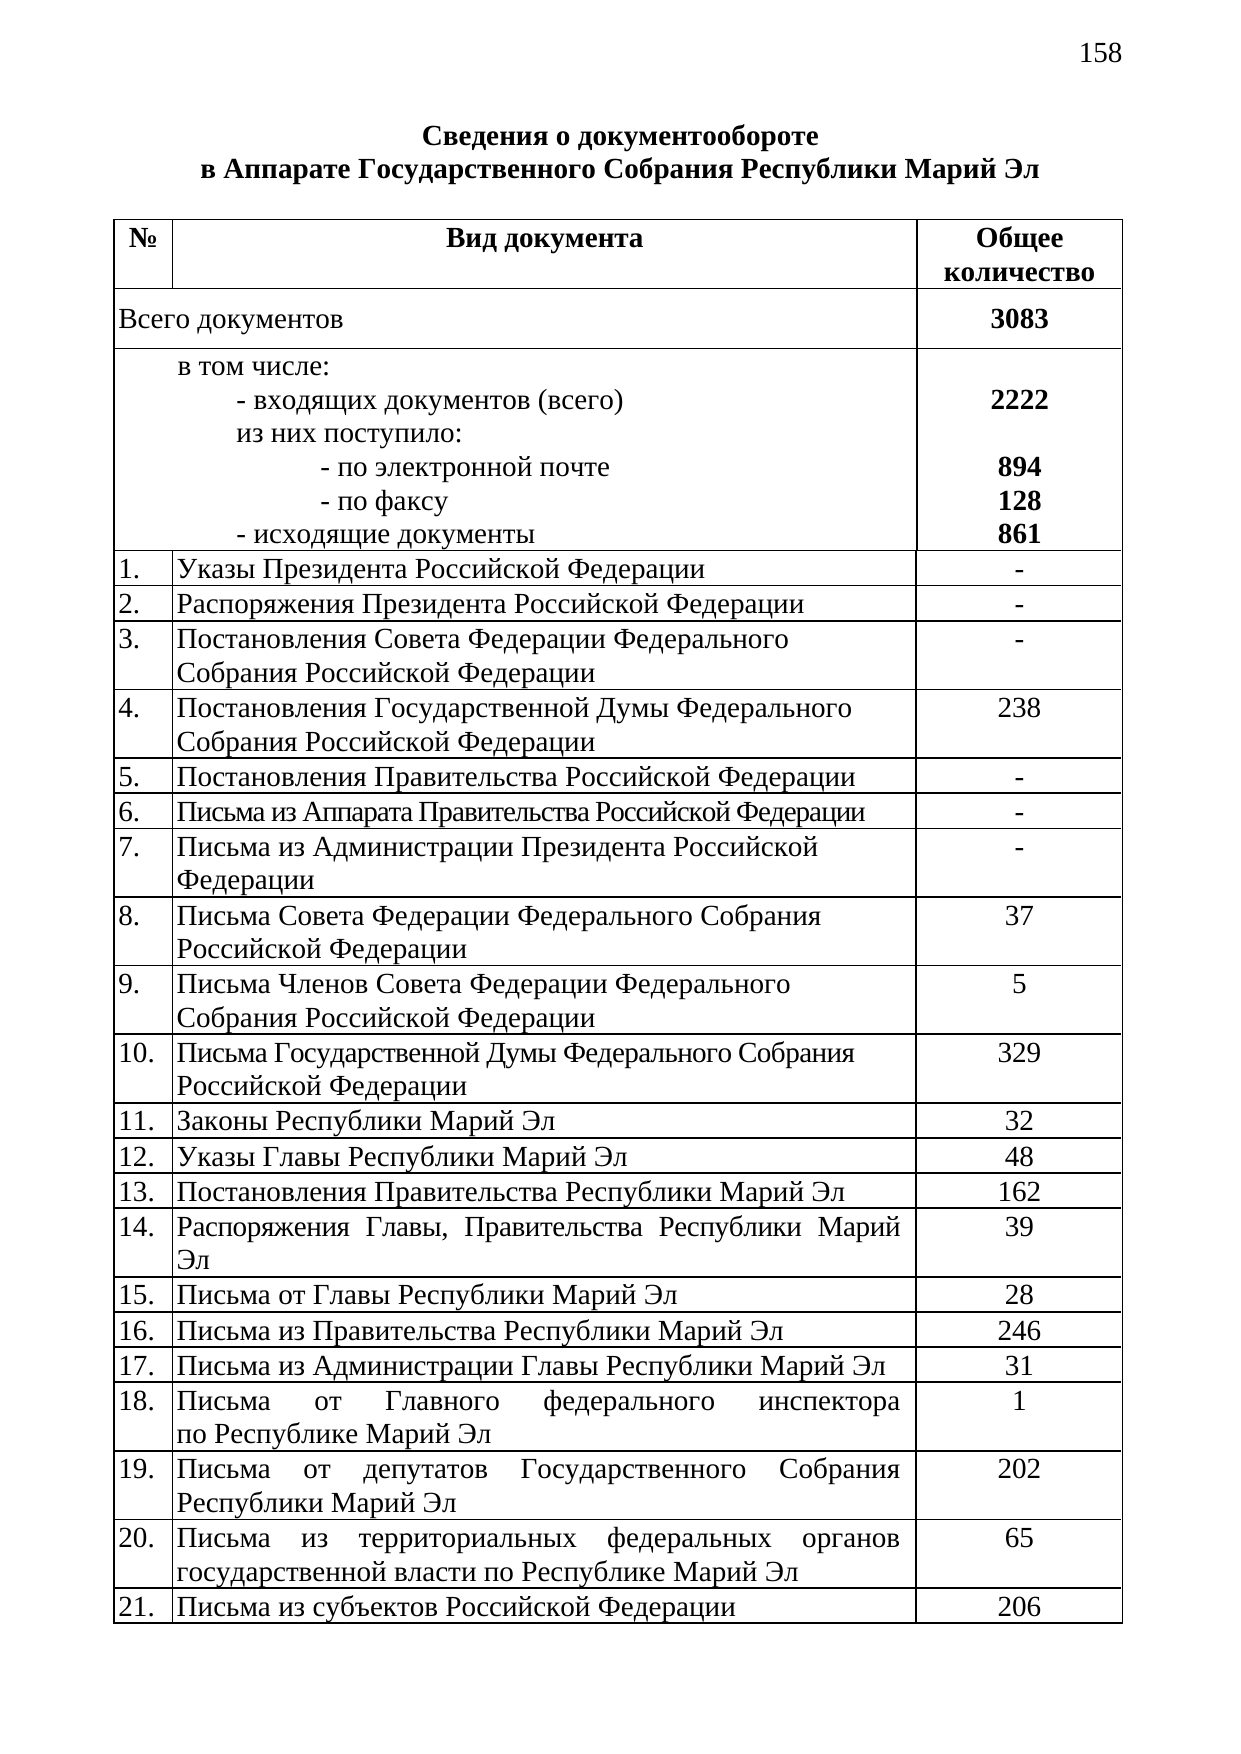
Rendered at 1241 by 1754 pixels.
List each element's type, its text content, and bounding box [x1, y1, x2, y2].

table_cell Письма из Администрации Главы Республики Марий Эл [173, 1348, 915, 1381]
table_cell Письма из Правительства Республики Марий Эл [173, 1313, 915, 1346]
table_cell - [917, 620, 1122, 688]
table_cell Письма из субъектов Российской Федерации [173, 1589, 915, 1622]
table_cell 1 [917, 1381, 1122, 1450]
table_cell 329 [917, 1033, 1122, 1102]
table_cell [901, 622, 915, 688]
table_cell 5 [917, 965, 1122, 1033]
table_cell [115, 794, 172, 827]
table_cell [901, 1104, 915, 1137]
table_cell Письма от Главного федерального инспектора по Республике Марий Эл [173, 1383, 915, 1450]
table_cell [115, 966, 172, 1033]
table_cell 202 [917, 1450, 1122, 1518]
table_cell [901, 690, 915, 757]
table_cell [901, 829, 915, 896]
table_cell [115, 1313, 172, 1346]
table_cell [115, 1520, 172, 1587]
table_cell 39 [917, 1207, 1122, 1276]
table_cell 37 [917, 896, 1122, 965]
table_cell [115, 1348, 172, 1381]
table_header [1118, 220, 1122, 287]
table_cell 65 [917, 1519, 1122, 1587]
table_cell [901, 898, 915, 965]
table_cell [115, 898, 172, 965]
table_cell Распоряжения Главы, Правительства Республики Марий Эл [173, 1209, 915, 1276]
table_cell [115, 690, 172, 757]
table_cell - [917, 828, 1122, 896]
table_cell [115, 1383, 172, 1450]
table_cell Письма от депутатов Государственного Собрания Республики Марий Эл [173, 1452, 915, 1518]
table_header Вид документа [173, 220, 916, 287]
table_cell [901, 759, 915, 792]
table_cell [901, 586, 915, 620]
table_cell Всего документов [115, 289, 916, 347]
text Сведения о документообороте в Аппарате Государственного Собрания Республики Марий Эл [118, 118, 1122, 185]
table_cell [115, 829, 172, 896]
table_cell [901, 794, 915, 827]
table_cell 3083 [918, 288, 1122, 347]
table_header № [115, 220, 172, 287]
table_cell [115, 1209, 172, 1276]
table_cell [115, 551, 172, 585]
table_cell 238 [917, 689, 1122, 757]
table_cell [115, 1139, 172, 1172]
table_cell [115, 1174, 172, 1207]
table_cell Письма из территориальных федеральных органов государственной власти по Республике Марий Эл [173, 1520, 915, 1587]
table_cell [115, 759, 172, 792]
table_cell Постановления Правительства Республики Марий Эл [173, 1174, 915, 1207]
table_cell Указы Главы Республики Марий Эл [173, 1139, 915, 1172]
table_cell [115, 1452, 172, 1518]
table_cell [115, 1589, 172, 1622]
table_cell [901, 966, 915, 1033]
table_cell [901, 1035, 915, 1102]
table_cell [115, 586, 172, 620]
table_cell [115, 622, 172, 688]
table_cell [115, 1278, 172, 1311]
table_cell [115, 1035, 172, 1102]
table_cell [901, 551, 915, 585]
table_cell [115, 1104, 172, 1137]
table_cell Письма от Главы Республики Марий Эл [173, 1278, 915, 1311]
